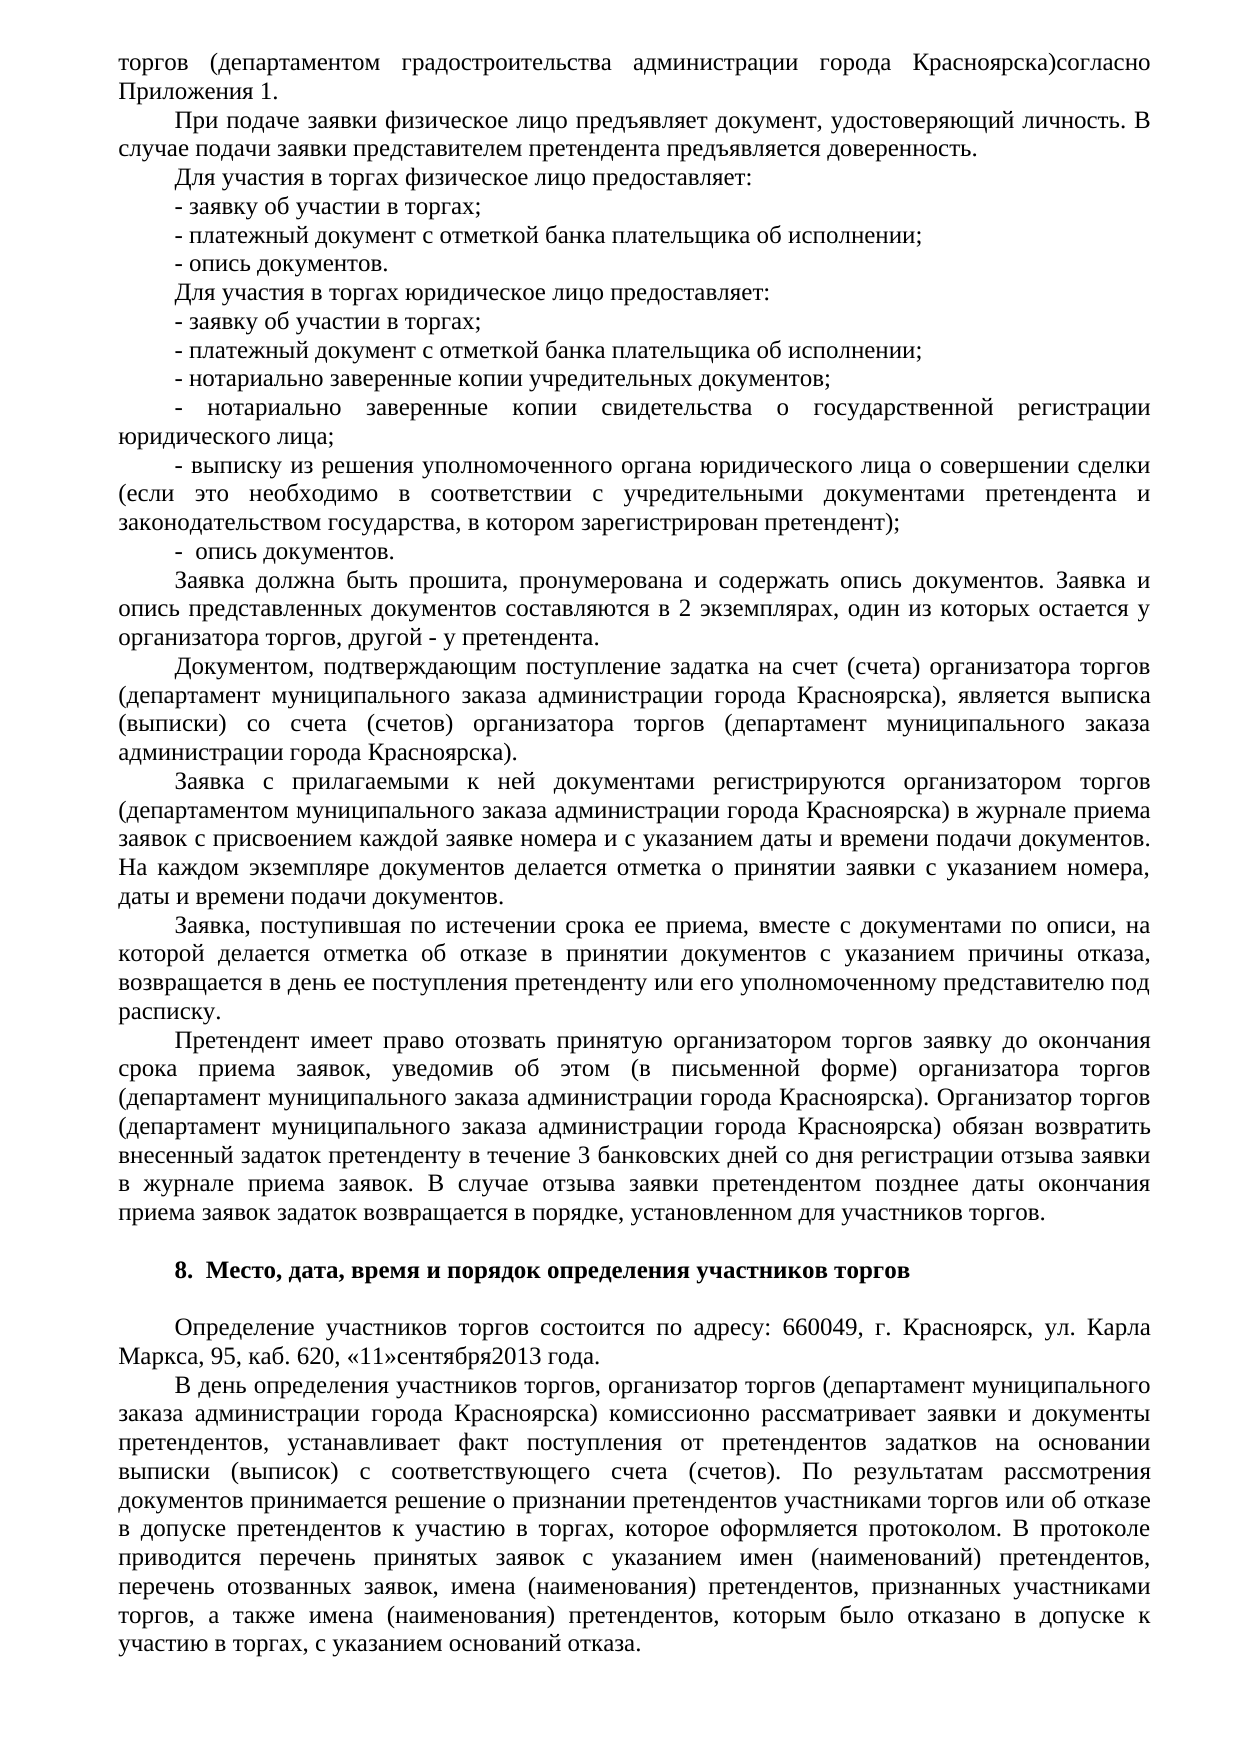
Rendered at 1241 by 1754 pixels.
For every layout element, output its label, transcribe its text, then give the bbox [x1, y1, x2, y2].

text Для участия в торгах физическое лицо предоставляет: [118, 162, 1152, 191]
text - заявку об участии в торгах; [118, 191, 1152, 220]
text - платежный документ с отметкой банка плательщика об исполнении; [118, 220, 1152, 248]
text Определение участников торгов состоится по адресу: 660049, г. Красноярск, ул. Карла Маркса, 95, каб. 620, «11»сентября2013 года. [118, 1312, 1152, 1370]
text - нотариально заверенные копии свидетельства о государственной регистрации юридического лица; [118, 392, 1152, 450]
text - опись документов. [118, 248, 1152, 277]
text Заявка должна быть прошита, пронумерована и содержать опись документов. Заявка и опись представленных документов составляются в 2 экземплярах, один из которых остается у организатора торгов, другой - у претендента. [118, 565, 1152, 651]
text 8. Место, дата, время и порядок определения участников торгов [118, 1255, 1152, 1283]
text Заявка, поступившая по истечении срока ее приема, вместе с документами по описи, на которой делается отметка об отказе в принятии документов с указанием причины отказа, возвращается в день ее поступления претенденту или его уполномоченному представителю под расписку. [118, 910, 1152, 1025]
text - заявку об участии в торгах; [118, 306, 1152, 335]
text В день определения участников торгов, организатор торгов (департамент муниципального заказа администрации города Красноярска) комиссионно рассматривает заявки и документы претендентов, устанавливает факт поступления от претендентов задатков на основании выписки (выписок) с соответствующего счета (счетов). По результатам рассмотрения документов принимается решение о признании претендентов участниками торгов или об отказе в допуске претендентов к участию в торгах, которое оформляется протоколом. В протоколе приводится перечень принятых заявок с указанием имен (наименований) претендентов, перечень отозванных заявок, имена (наименования) претендентов, признанных участниками торгов, а также имена (наименования) претендентов, которым было отказано в допуске к участию в торгах, с указанием оснований отказа. [118, 1370, 1152, 1657]
text - нотариально заверенные копии учредительных документов; [118, 363, 1152, 392]
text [118, 47, 1152, 105]
text Для участия в торгах юридическое лицо предоставляет: [118, 277, 1152, 306]
text - опись документов. [118, 536, 1152, 565]
text Документом, подтверждающим поступление задатка на счет (счета) организатора торгов (департамент муниципального заказа администрации города Красноярска), является выписка (выписки) со счета (счетов) организатора торгов (департамент муниципального заказа администрации города Красноярска). [118, 651, 1152, 766]
text - выписку из решения уполномоченного органа юридического лица о совершении сделки (если это необходимо в соответствии с учредительными документами претендента и законодательством государства, в котором зарегистрирован претендент); [118, 450, 1152, 536]
text При подаче заявки физическое лицо предъявляет документ, удостоверяющий личность. В случае подачи заявки представителем претендента предъявляется доверенность. [118, 105, 1152, 162]
text Претендент имеет право отозвать принятую организатором торгов заявку до окончания срока приема заявок, уведомив об этом (в письменной форме) организатора торгов (департамент муниципального заказа администрации города Красноярска). Организатор торгов (департамент муниципального заказа администрации города Красноярска) обязан возвратить внесенный задаток претенденту в течение 3 банковских дней со дня регистрации отзыва заявки в журнале приема заявок. В случае отзыва заявки претендентом позднее даты окончания приема заявок задаток возвращается в порядке, установленном для участников торгов. [118, 1025, 1152, 1226]
text Заявка с прилагаемыми к ней документами регистрируются организатором торгов (департаментом муниципального заказа администрации города Красноярска) в журнале приема заявок с присвоением каждой заявке номера и с указанием даты и времени подачи документов. На каждом экземпляре документов делается отметка о принятии заявки с указанием номера, даты и времени подачи документов. [118, 766, 1152, 910]
text - платежный документ с отметкой банка плательщика об исполнении; [118, 335, 1152, 363]
